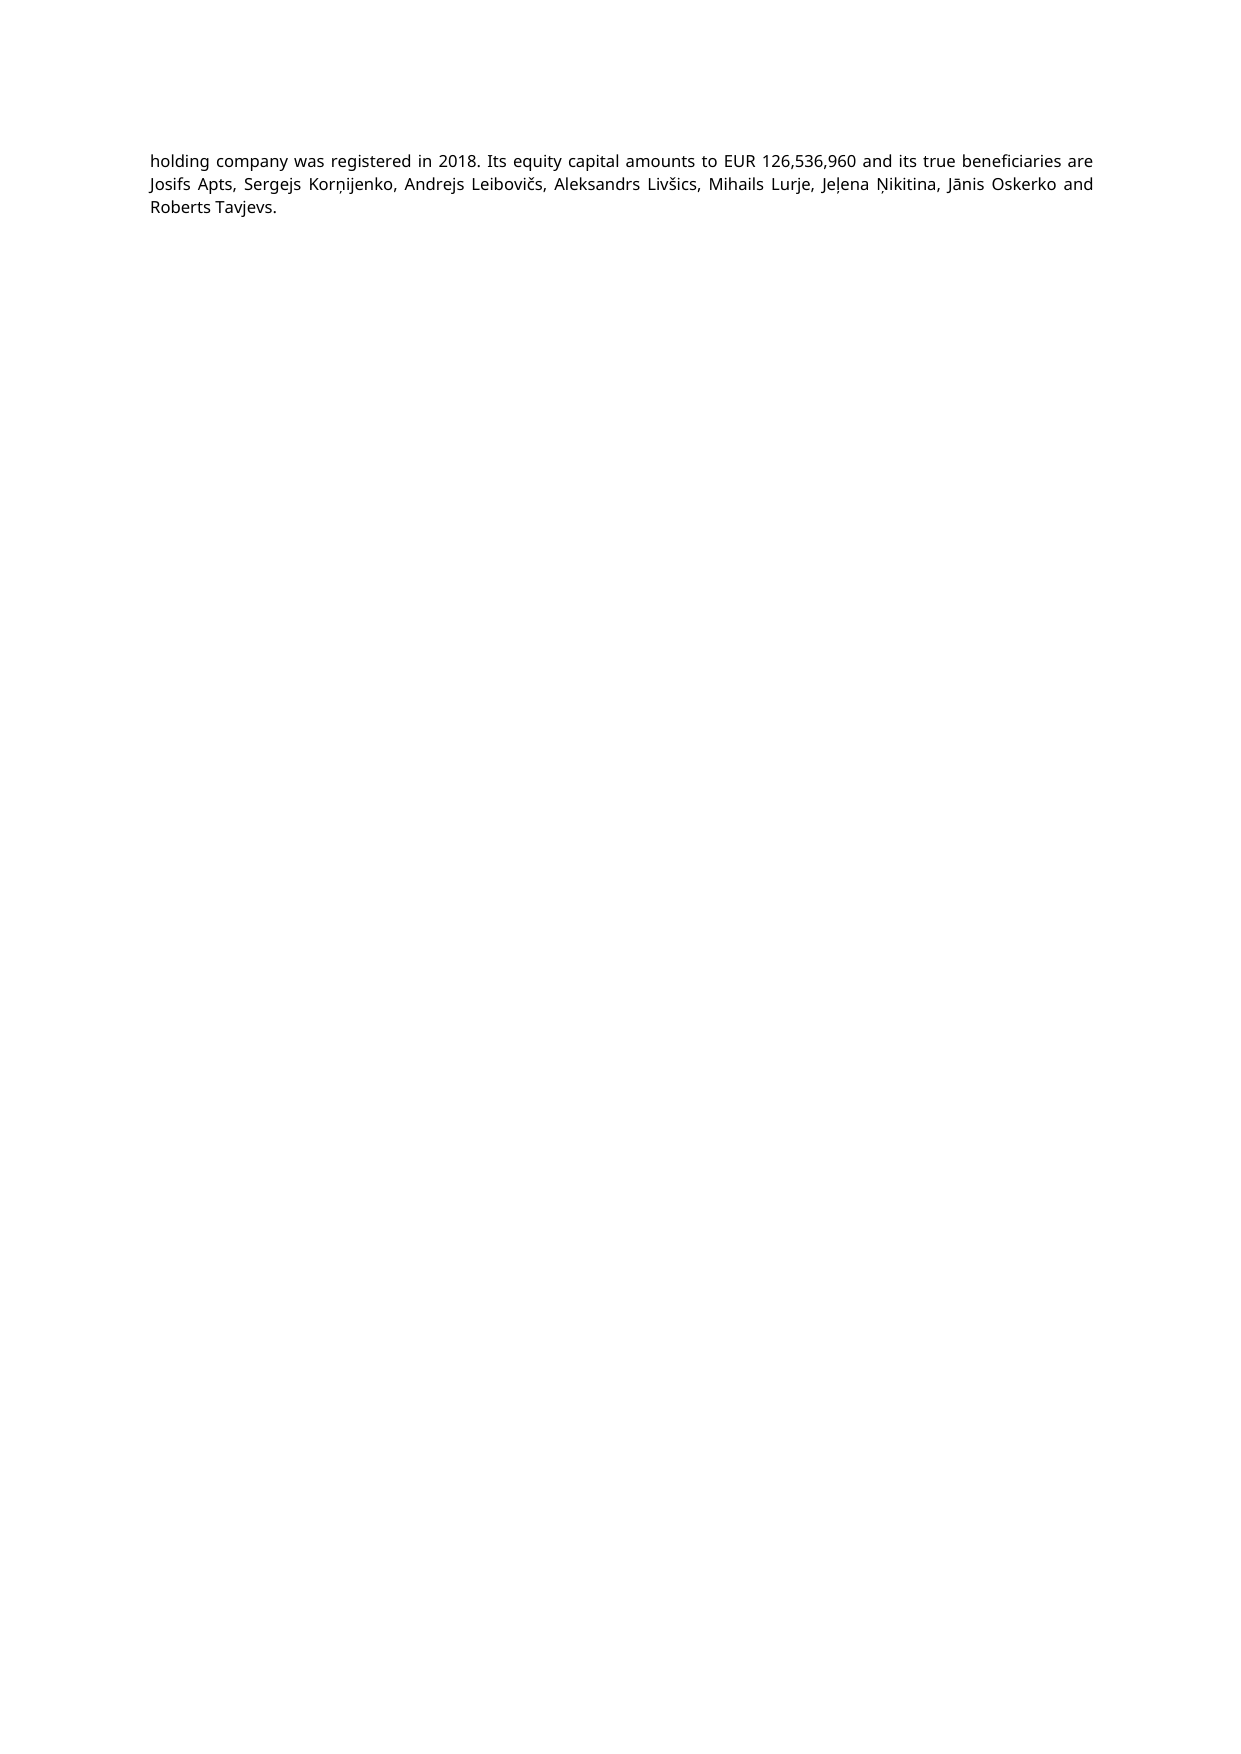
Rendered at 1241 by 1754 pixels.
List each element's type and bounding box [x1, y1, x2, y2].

text [150, 150, 1096, 218]
